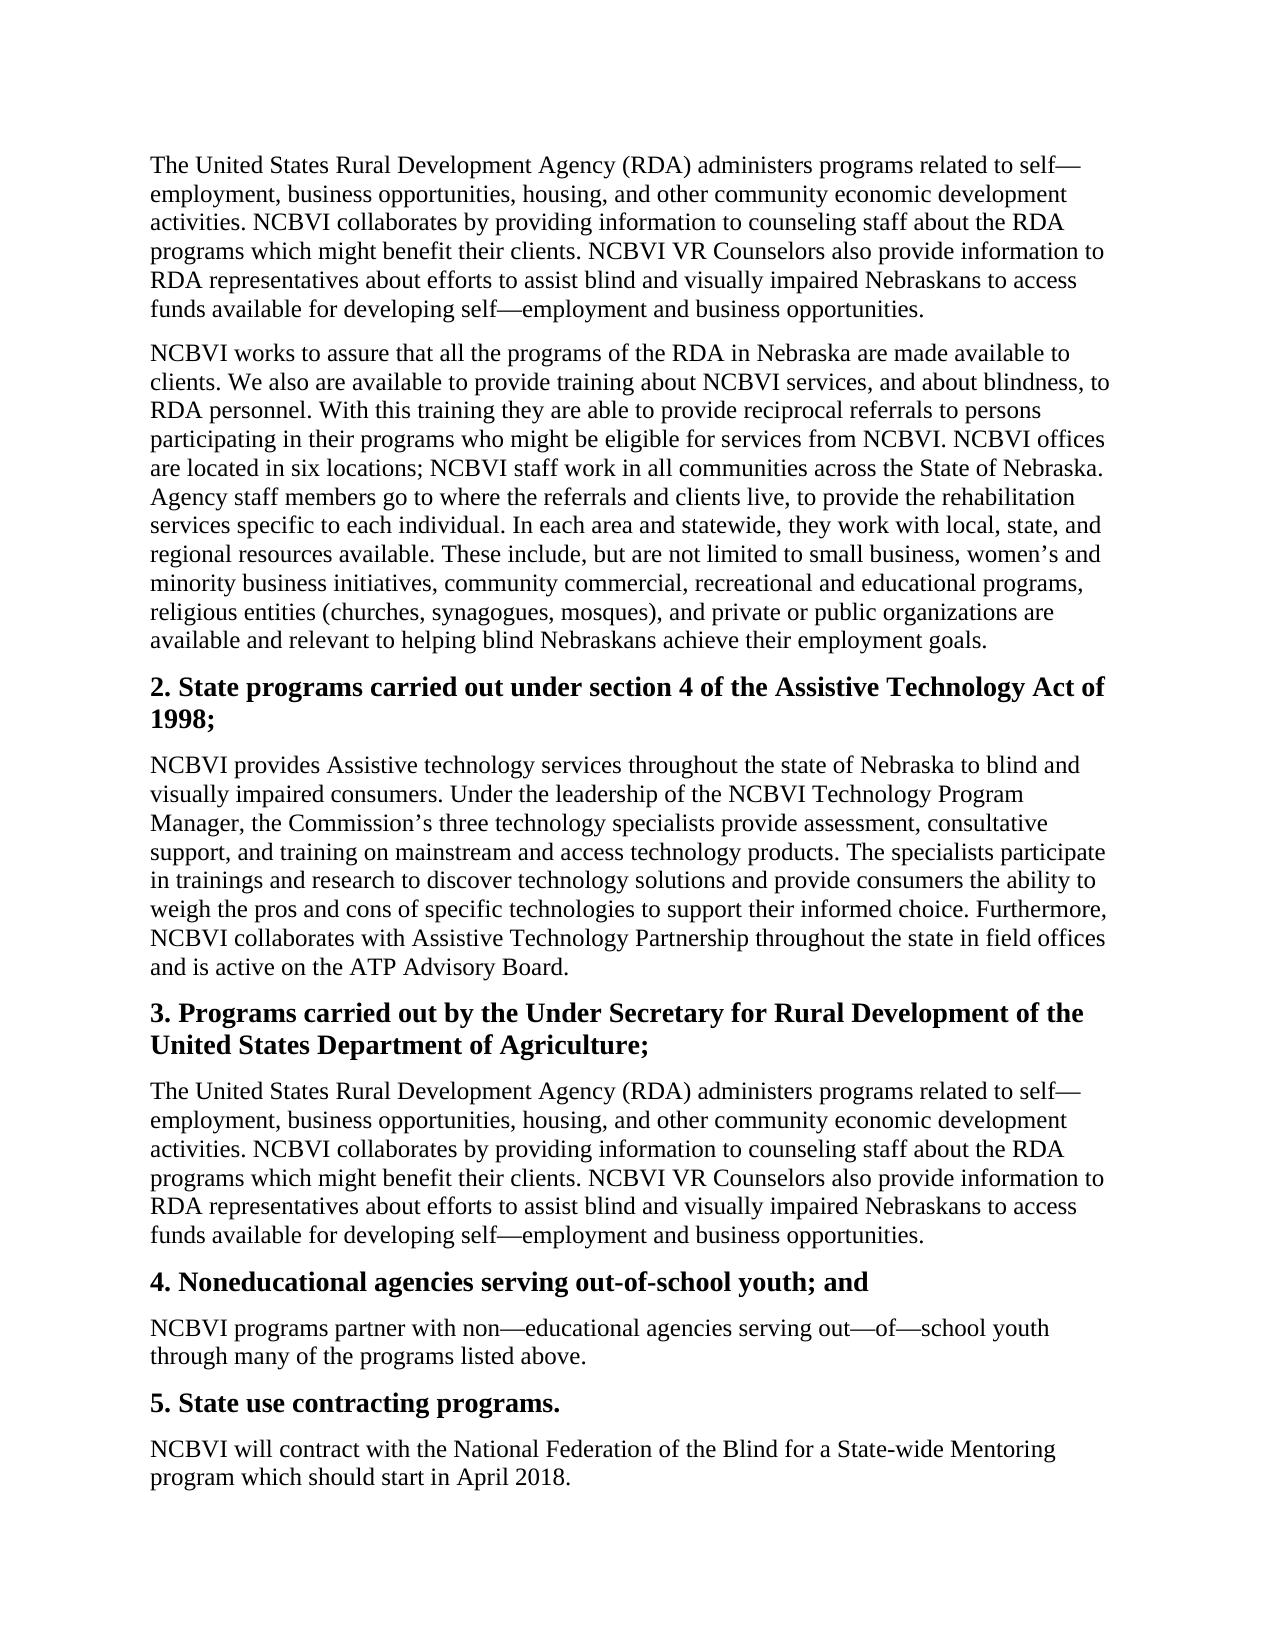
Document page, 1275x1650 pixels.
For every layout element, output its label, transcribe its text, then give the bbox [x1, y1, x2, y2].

text NCBVI provides Assistive technology services throughout the state of Nebraska to blind and visually impaired consumers. Under the leadership of the NCBVI Technology Program Manager, the Commission’s three technology specialists provide assessment, consultative support, and training on mainstream and access technology products. The specialists participate in trainings and research to discover technology solutions and provide consumers the ability to weigh the pros and cons of specific technologies to support their informed choice. Furthermore, NCBVI collaborates with Assistive Technology Partnership throughout the state in field offices and is active on the ATP Advisory Board. [150, 750, 1125, 980]
text The United States Rural Development Agency (RDA) administers programs related to self—employment, business opportunities, housing, and other community economic development activities. NCBVI collaborates by providing information to counseling staff about the RDA programs which might benefit their clients. NCBVI VR Counselors also provide information to RDA representatives about efforts to assist blind and visually impaired Nebraskans to access funds available for developing self—employment and business opportunities. [150, 150, 1125, 322]
text NCBVI programs partner with non—educational agencies serving out—of—school youth through many of the programs listed above. [150, 1313, 1125, 1370]
subtitle 3. Programs carried out by the Under Secretary for Rural Development of the United States Department of Agriculture; [150, 996, 1125, 1061]
text NCBVI will contract with the National Federation of the Blind for a State-wide Mentoring program which should start in April 2018. [150, 1434, 1125, 1491]
text NCBVI works to assure that all the programs of the RDA in Nebraska are made available to clients. We also are available to provide training about NCBVI services, and about blindness, to RDA personnel. With this training they are able to provide reciprocal referrals to persons participating in their programs who might be eligible for services from NCBVI. NCBVI offices are located in six locations; NCBVI staff work in all communities across the State of Nebraska. Agency staff members go to where the referrals and clients live, to provide the rehabilitation services specific to each individual. In each area and statewide, they work with local, state, and regional resources available. These include, but are not limited to small business, women’s and minority business initiatives, community commercial, recreational and educational programs, religious entities (churches, synagogues, mosques), and private or public organizations are available and relevant to helping blind Nebraskans achieve their employment goals. [150, 338, 1125, 654]
subtitle 2. State programs carried out under section 4 of the Assistive Technology Act of 1998; [150, 670, 1125, 735]
text The United States Rural Development Agency (RDA) administers programs related to self—employment, business opportunities, housing, and other community economic development activities. NCBVI collaborates by providing information to counseling staff about the RDA programs which might benefit their clients. NCBVI VR Counselors also provide information to RDA representatives about efforts to assist blind and visually impaired Nebraskans to access funds available for developing self—employment and business opportunities. [150, 1076, 1125, 1249]
subtitle 5. State use contracting programs. [150, 1386, 1125, 1418]
subtitle 4. Noneducational agencies serving out-of-school youth; and [150, 1264, 1125, 1297]
